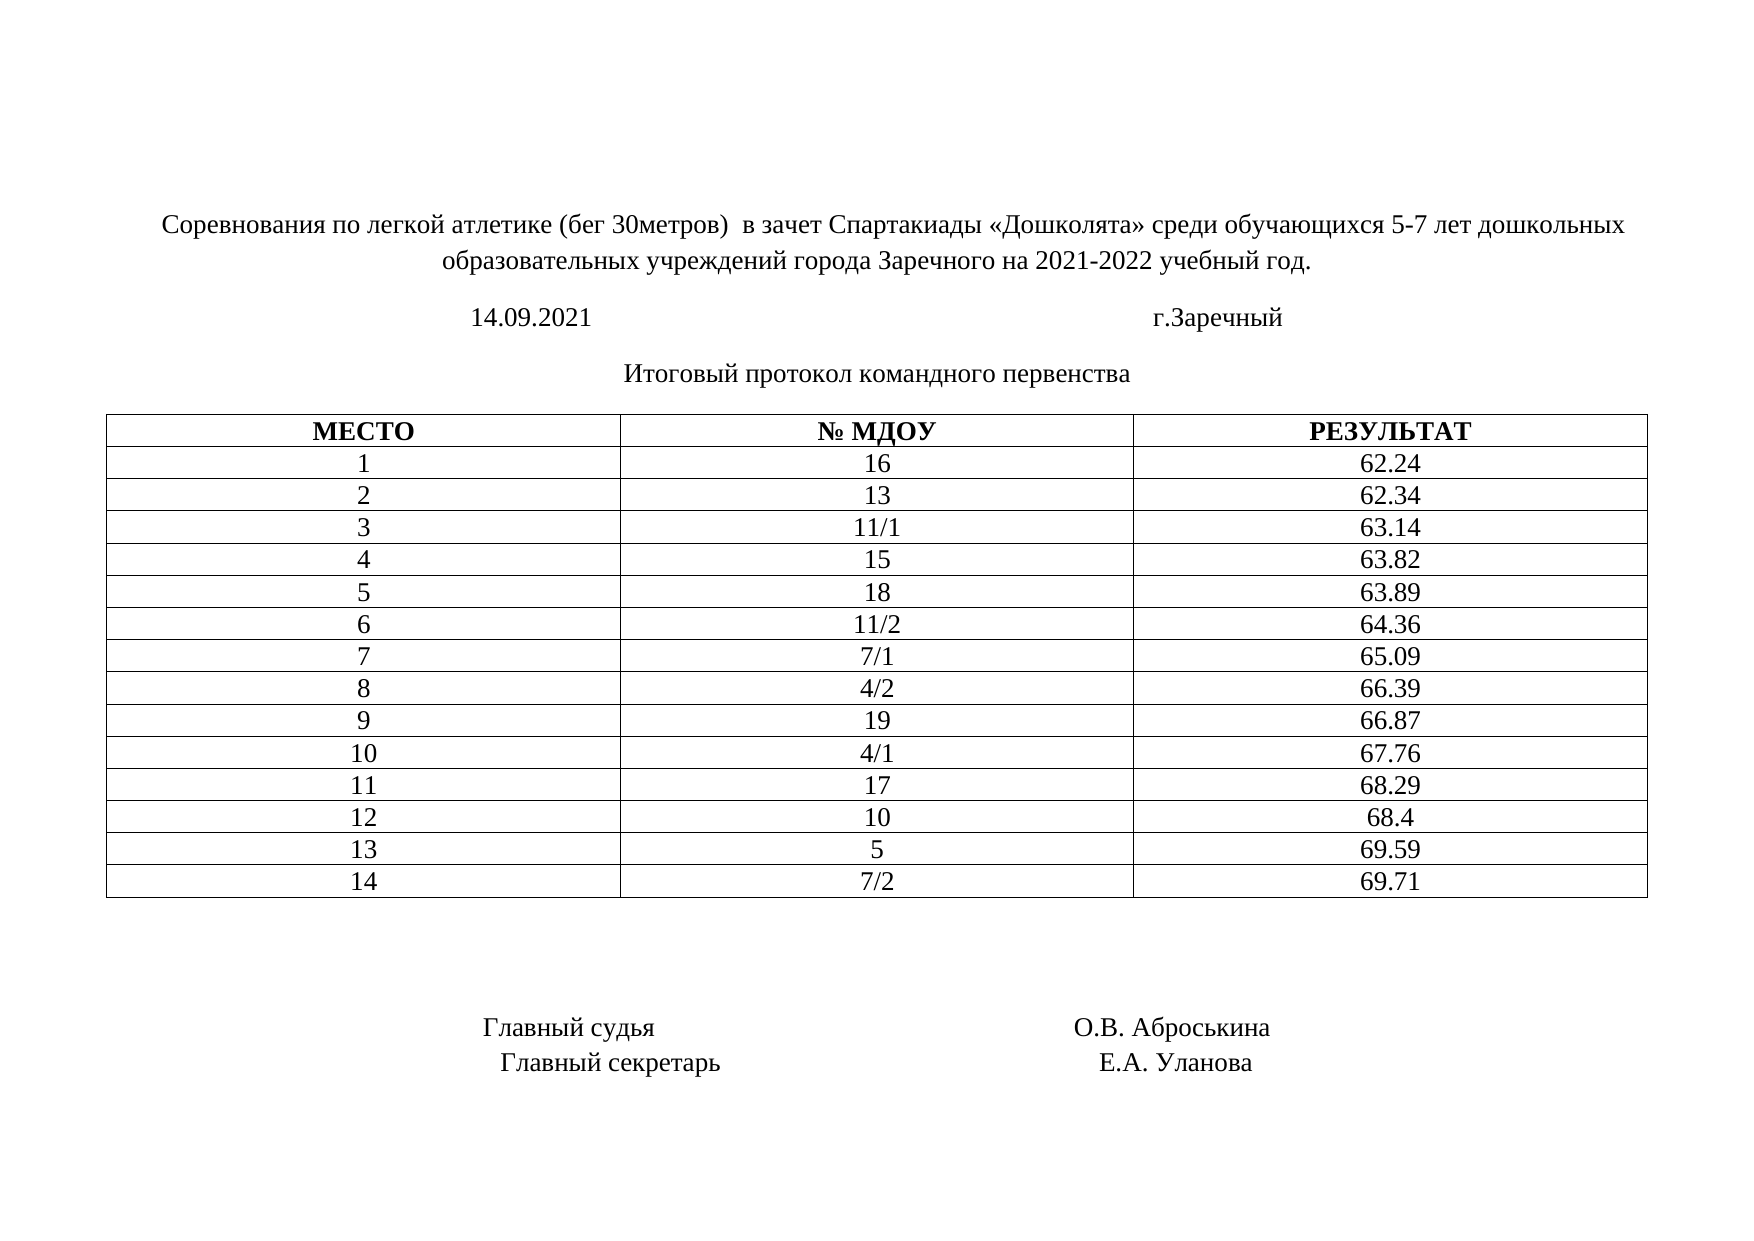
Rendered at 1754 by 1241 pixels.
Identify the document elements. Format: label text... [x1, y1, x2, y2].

table_cell 5 [621, 833, 1133, 864]
table_cell 10 [107, 737, 620, 768]
text Итоговый протокол командного первенства [118, 357, 1636, 388]
table_header РЕЗУЛЬТАТ [1134, 415, 1647, 446]
table_cell 17 [621, 769, 1133, 800]
table_cell 9 [107, 705, 620, 736]
table_cell 10 [621, 801, 1133, 832]
table_cell 68.4 [1134, 801, 1647, 832]
table_cell 7/2 [621, 865, 1133, 897]
table_cell 4/1 [621, 737, 1133, 768]
table_cell 13 [107, 833, 620, 864]
table_cell 63.89 [1134, 576, 1647, 607]
table_header МЕСТО [107, 415, 620, 446]
table_cell 16 [621, 447, 1133, 478]
table_cell 66.39 [1134, 672, 1647, 703]
text Главный судья О.В. Аброськина Главный секретарь Е.А. Уланова [118, 1011, 1636, 1078]
table_header № МДОУ [621, 415, 1133, 446]
table_cell 65.09 [1134, 640, 1647, 671]
table_cell 62.34 [1134, 479, 1647, 510]
table_cell 5 [107, 576, 620, 607]
table_cell 62.24 [1134, 447, 1647, 478]
table_cell 3 [107, 511, 620, 542]
table_cell 6 [107, 608, 620, 639]
table_cell 11/1 [621, 511, 1133, 542]
table_cell 2 [107, 479, 620, 510]
table_cell 63.82 [1134, 544, 1647, 575]
table_cell 68.29 [1134, 769, 1647, 800]
table_cell 13 [621, 479, 1133, 510]
table_cell 11 [107, 769, 620, 800]
table_cell 66.87 [1134, 705, 1647, 736]
table_cell 4/2 [621, 672, 1133, 703]
table_cell 7/1 [621, 640, 1133, 671]
text Соревнования по легкой атлетике (бег 30метров) в зачет Спартакиады «Дошколята» среди обучающихся 5-7 лет дошкольных образовательных учреждений города Заречного на 2021-2022 учебный год. [118, 208, 1636, 275]
table_cell 67.76 [1134, 737, 1647, 768]
table_cell 4 [107, 544, 620, 575]
table_cell 64.36 [1134, 608, 1647, 639]
table_cell 15 [621, 544, 1133, 575]
table_cell 69.71 [1134, 865, 1647, 897]
table_cell 14 [107, 865, 620, 897]
table_cell 7 [107, 640, 620, 671]
table_cell 18 [621, 576, 1133, 607]
table_cell 63.14 [1134, 511, 1647, 542]
table_cell 12 [107, 801, 620, 832]
table_cell 1 [107, 447, 620, 478]
text 14.09.2021 г.Заречный [118, 301, 1636, 332]
table_cell 11/2 [621, 608, 1133, 639]
table_cell 8 [107, 672, 620, 703]
table_cell 69.59 [1134, 833, 1647, 864]
table_cell 19 [621, 705, 1133, 736]
